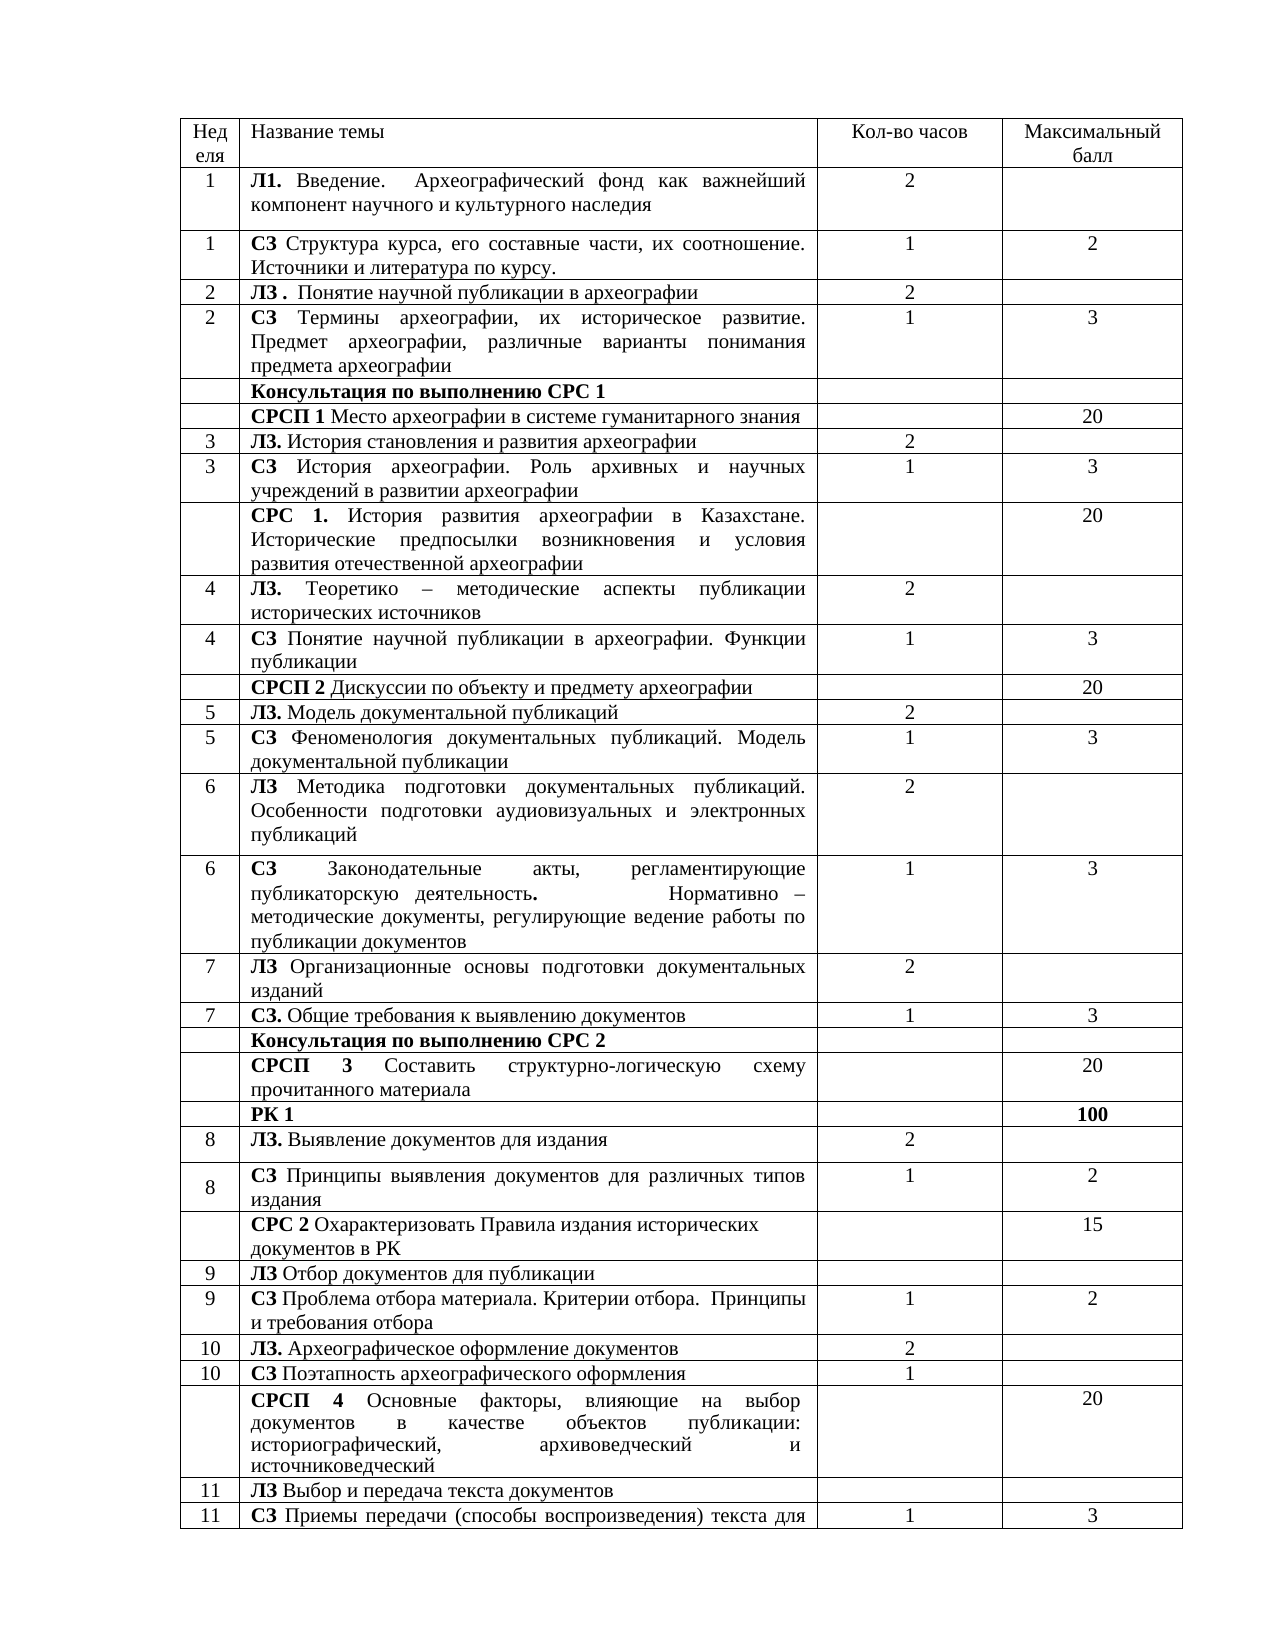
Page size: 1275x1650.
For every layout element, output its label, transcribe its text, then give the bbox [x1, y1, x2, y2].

table_cell 2 [818, 700, 1002, 724]
table_cell [818, 404, 1002, 428]
table_cell СЗ История археографии. Роль архивных и научных учреждений в развитии археографии [240, 454, 817, 502]
table_cell 5 [181, 725, 239, 773]
table_cell ЛЗ. Выявление документов для издания [240, 1127, 817, 1162]
table_header Кол-во часов [818, 119, 1002, 167]
table_cell СЗ Проблема отбора материала. Критерии отбора. Принципы и требования отбора [240, 1286, 817, 1334]
table_cell СРС 1. История развития археографии в Казахстане. Исторические предпосылки возникновения и условия развития отечественной археографии [240, 503, 817, 575]
table_cell 3 [1003, 625, 1182, 673]
table_cell 1 [818, 856, 1002, 953]
table_cell 3 [1003, 725, 1182, 773]
table_cell [181, 1386, 239, 1477]
table_cell 100 [1003, 1102, 1182, 1126]
table_cell СРСП 3 Составить структурно-логическую схему прочитанного материала [240, 1053, 817, 1101]
table_cell [1003, 700, 1182, 724]
table_cell [1003, 954, 1182, 1002]
table_cell [1003, 1127, 1182, 1162]
table_cell ЛЗ. Археографическое оформление документов [240, 1335, 817, 1359]
table_cell [181, 1212, 239, 1260]
table_cell ЛЗ Выбор и передача текста документов [240, 1478, 817, 1502]
table_cell [818, 1028, 1002, 1052]
table_cell [1003, 1261, 1182, 1285]
table_cell 20 [1003, 675, 1182, 699]
table_cell [181, 503, 239, 575]
table_cell 7 [181, 1003, 239, 1027]
table_cell 1 [818, 454, 1002, 502]
table_cell 1 [818, 1003, 1002, 1027]
table_header Максимальный балл [1003, 119, 1182, 167]
table_cell 1 [818, 1163, 1002, 1211]
table_cell 11 [181, 1503, 239, 1527]
table_cell [1003, 774, 1182, 855]
table_cell [1003, 280, 1182, 304]
table_cell 2 [818, 1335, 1002, 1359]
table_cell Консультация по выполнению СРС 2 [240, 1028, 817, 1052]
table_cell [1003, 1335, 1182, 1359]
table_cell 1 [818, 305, 1002, 377]
table_cell ЛЗ Организационные основы подготовки документальных изданий [240, 954, 817, 1002]
table_cell [181, 379, 239, 403]
table_cell [181, 675, 239, 699]
table_cell 2 [818, 1127, 1002, 1162]
table_cell [818, 1053, 1002, 1101]
table_cell СРС 2 Охарактеризовать Правила издания исторических документов в РК [240, 1212, 817, 1260]
table_cell СРСП 1 Место археографии в системе гуманитарного знания [240, 404, 817, 428]
table_cell 15 [1003, 1212, 1182, 1260]
table_cell 3 [181, 454, 239, 502]
table_cell ЛЗ Отбор документов для публикации [240, 1261, 817, 1285]
table_cell [818, 1478, 1002, 1502]
table_cell [181, 404, 239, 428]
table_cell 3 [1003, 454, 1182, 502]
table_cell [1003, 168, 1182, 230]
table_cell 7 [181, 954, 239, 1002]
table_cell 20 [1003, 1053, 1182, 1101]
table_cell 2 [818, 168, 1002, 230]
table_cell 2 [818, 280, 1002, 304]
table_cell 6 [181, 856, 239, 953]
table_cell [1003, 1361, 1182, 1384]
table_cell 11 [181, 1478, 239, 1502]
table_cell [818, 379, 1002, 403]
table_header Неделя [181, 119, 239, 167]
table_cell Консультация по выполнению СРС 1 [240, 379, 817, 403]
table_cell 2 [1003, 1286, 1182, 1334]
table_cell 2 [181, 280, 239, 304]
table_cell 3 [1003, 1503, 1182, 1527]
table_cell [1003, 1028, 1182, 1052]
table_cell 1 [818, 625, 1002, 673]
table_cell 5 [181, 700, 239, 724]
table_cell 3 [1003, 1003, 1182, 1027]
table_cell 1 [818, 1503, 1002, 1527]
table_cell [1003, 379, 1182, 403]
table_cell [818, 1261, 1002, 1285]
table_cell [240, 1503, 817, 1527]
table_cell Л3. Теоретико – методические аспекты публикации исторических источников [240, 576, 817, 624]
table_cell 2 [818, 954, 1002, 1002]
table_cell [1003, 429, 1182, 453]
table_cell ЛЗ . Понятие научной публикации в археографии [240, 280, 817, 304]
table_header Название темы [240, 119, 817, 167]
table_cell [1003, 576, 1182, 624]
table_cell 10 [181, 1335, 239, 1359]
table_cell СЗ Феноменология документальных публикаций. Модель документальной публикации [240, 725, 817, 773]
table_cell 2 [181, 305, 239, 377]
table_cell 3 [1003, 305, 1182, 377]
table_cell 20 [1003, 404, 1182, 428]
table_cell 2 [1003, 1163, 1182, 1211]
table_cell СЗ Принципы выявления документов для различных типов издания [240, 1163, 817, 1211]
table_cell [818, 1102, 1002, 1126]
table_cell 10 [181, 1361, 239, 1384]
table_cell 1 [818, 725, 1002, 773]
table_cell [1003, 1478, 1182, 1502]
table_cell 1 [181, 231, 239, 279]
table_cell РК 1 [240, 1102, 817, 1126]
table_cell СЗ Понятие научной публикации в археографии. Функции публикации [240, 625, 817, 673]
table_cell 1 [818, 1286, 1002, 1334]
table_cell 3 [1003, 856, 1182, 953]
table_cell 9 [181, 1261, 239, 1285]
table_cell СРСП 4 Основные факторы, влияющие на выбор документов в качестве объектов публикации: историографический, архивоведческий и источниковедческий [240, 1386, 817, 1477]
table_cell СЗ Термины археографии, их историческое развитие. Предмет археографии, различные варианты понимания предмета археографии [240, 305, 817, 377]
table_cell [181, 1028, 239, 1052]
table_cell 2 [818, 576, 1002, 624]
table_cell Л1. Введение. Археографический фонд как важнейший компонент научного и культурного наследия [240, 168, 817, 230]
table_cell [818, 1212, 1002, 1260]
table_cell СЗ. Общие требования к выявлению документов [240, 1003, 817, 1027]
table_cell 4 [181, 625, 239, 673]
table_cell 4 [181, 576, 239, 624]
table_cell 6 [181, 774, 239, 855]
table_cell 3 [181, 429, 239, 453]
table_cell Л3. История становления и развития археографии [240, 429, 817, 453]
table_cell СРСП 2 Дискуссии по объекту и предмету археографии [240, 675, 817, 699]
table_cell СЗ Законодательные акты, регламентирующие публикаторскую деятельность. Нормативно – методические документы, регулирующие ведение работы по публикации документов [240, 856, 817, 953]
table_cell 9 [181, 1286, 239, 1334]
table_cell 20 [1003, 503, 1182, 575]
table_cell [818, 675, 1002, 699]
table_cell 2 [1003, 231, 1182, 279]
table_cell 20 [1003, 1386, 1182, 1477]
table_cell [818, 1386, 1002, 1477]
table_cell [181, 1053, 239, 1101]
table_cell Л3. Модель документальной публикаций [240, 700, 817, 724]
table_cell 1 [818, 1361, 1002, 1384]
table_cell 8 [181, 1127, 239, 1162]
table_cell СЗ Поэтапность археографического оформления [240, 1361, 817, 1384]
table_cell 8 [181, 1163, 239, 1211]
table_cell 1 [181, 168, 239, 230]
table_cell [181, 1102, 239, 1126]
table_cell 1 [818, 231, 1002, 279]
table_cell ЛЗ Методика подготовки документальных публикаций. Особенности подготовки аудиовизуальных и электронных публикаций [240, 774, 817, 855]
table_cell 2 [818, 429, 1002, 453]
table_cell 2 [818, 774, 1002, 855]
table_cell [818, 503, 1002, 575]
table_cell СЗ Структура курса, его составные части, их соотношение. Источники и литература по курсу. [240, 231, 817, 279]
